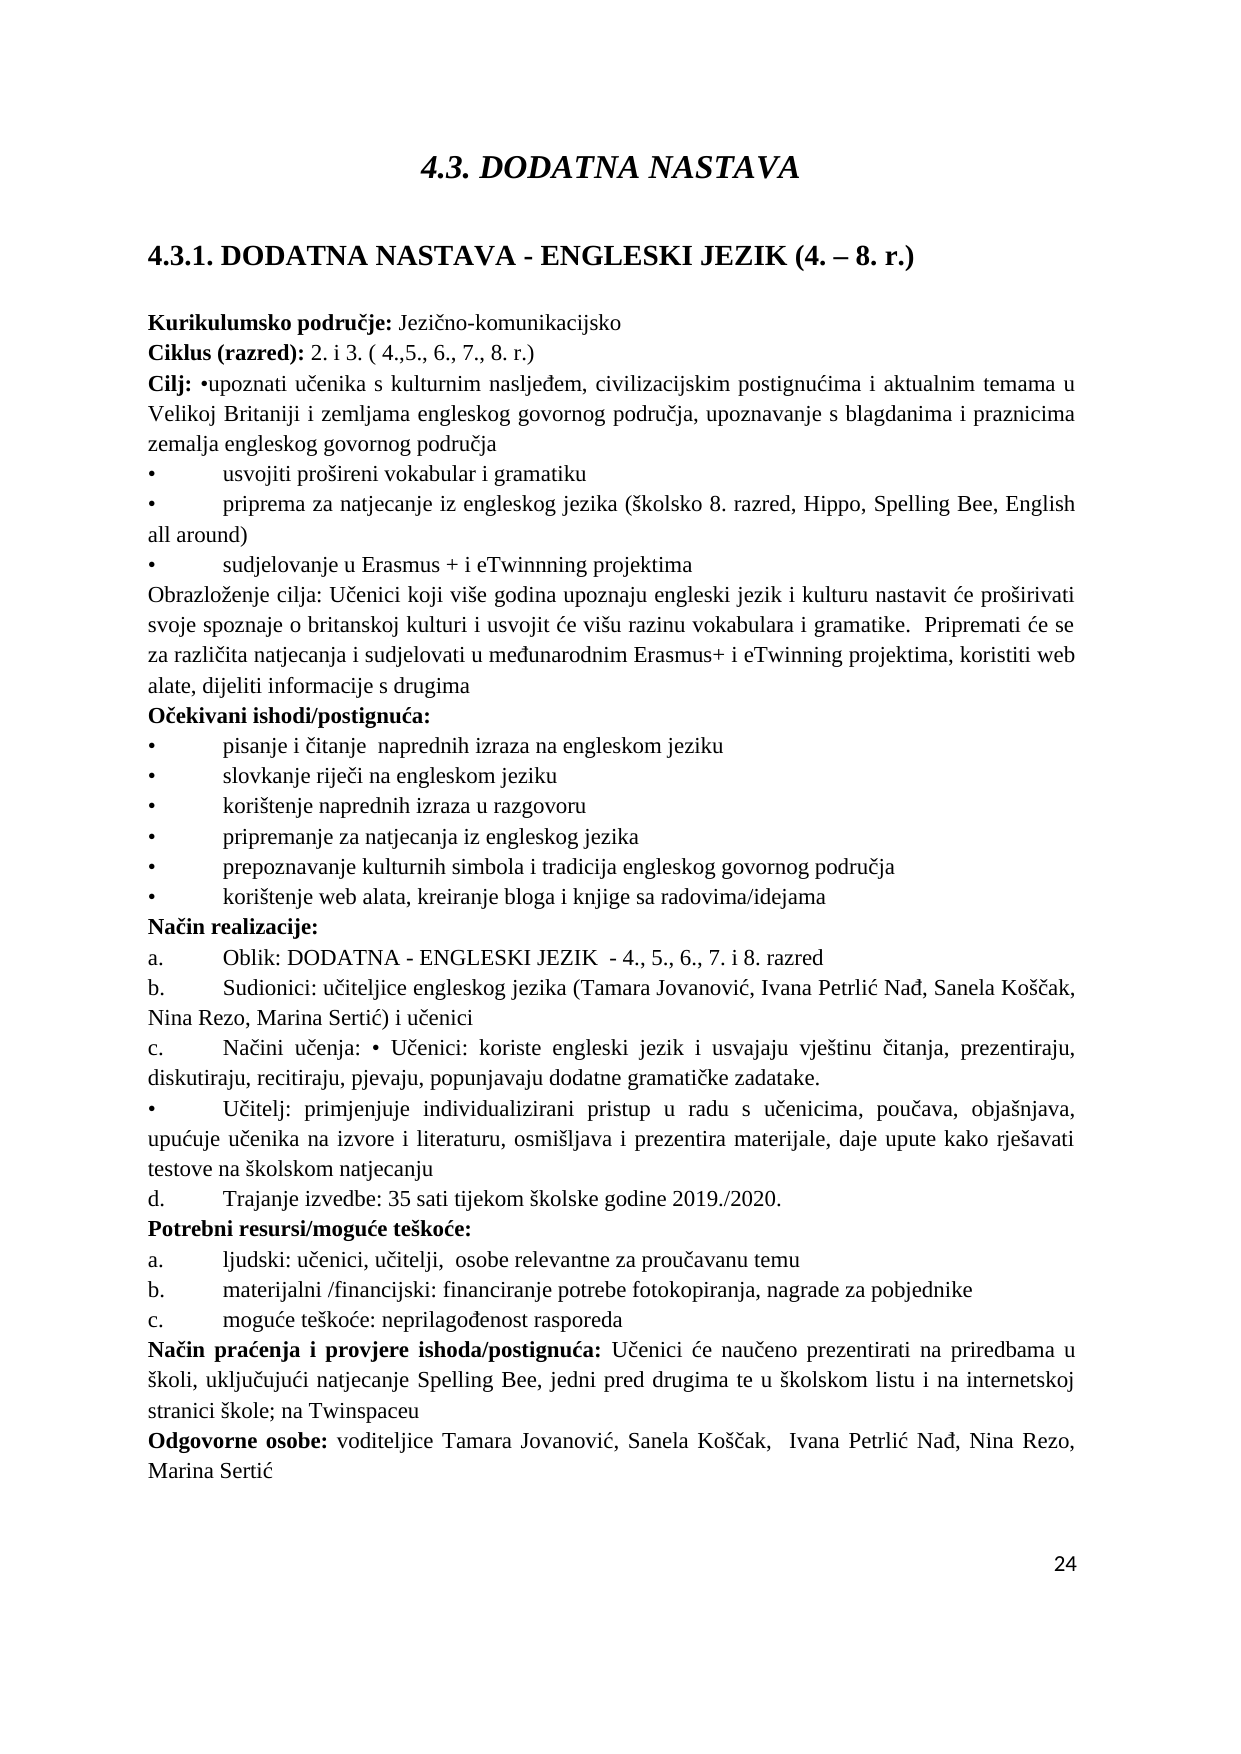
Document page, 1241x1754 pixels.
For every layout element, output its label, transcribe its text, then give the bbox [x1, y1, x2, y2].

text Način realizacije: [148, 913, 1077, 940]
text Očekivani ishodi/postignuća: [148, 702, 1077, 728]
text b. materijalni /financijski: financiranje potrebe fotokopiranja, nagrade za pobjednike [148, 1276, 1077, 1302]
text a. ljudski: učenici, učitelji, osobe relevantne za proučavanu temu [148, 1246, 1077, 1272]
text • Učitelj: primjenjuje individualizirani pristup u radu s učenicima, poučava, objašnjava, upućuje učenika na izvore i literaturu, osmišljava i prezentira materijale, daje upute kako rješavati testove na školskom natjecanju [148, 1095, 1077, 1181]
text • korištenje web alata, kreiranje bloga i knjige sa radovima/idejama [148, 883, 1077, 909]
text a. Oblik: DODATNA - ENGLESKI JEZIK - 4., 5., 6., 7. i 8. razred [148, 944, 1077, 970]
text Potrebni resursi/moguće teškoće: [148, 1216, 1077, 1242]
text • sudjelovanje u Erasmus + i eTwinnning projektima [148, 551, 1077, 577]
text Kurikulumsko područje: Jezično-komunikacijsko [148, 309, 1077, 336]
text Obrazloženje cilja: Učenici koji više godina upoznaju engleski jezik i kulturu nastavit će proširivati svoje spoznaje o britanskoj kulturi i usvojit će višu razinu vokabulara i gramatike. Pripremati će se za različita natjecanja i sudjelovati u međunarodnim Erasmus+ i eTwinning projektima, koristiti web alate, dijeliti informacije s drugima [148, 581, 1077, 698]
text • priprema za natjecanje iz engleskog jezika (školsko 8. razred, Hippo, Spelling Bee, English all around) [148, 491, 1077, 547]
text • prepoznavanje kulturnih simbola i tradicija engleskog govornog područja [148, 853, 1077, 879]
text • pripremanje za natjecanja iz engleskog jezika [148, 823, 1077, 849]
text • korištenje naprednih izraza u razgovoru [148, 793, 1077, 819]
text Ciklus (razred): 2. i 3. ( 4.,5., 6., 7., 8. r.) [148, 339, 1077, 366]
text c. moguće teškoće: neprilagođenost rasporeda [148, 1306, 1077, 1332]
text d. Trajanje izvedbe: 35 sati tijekom školske godine 2019./2020. [148, 1185, 1077, 1212]
text Odgovorne osobe: voditeljice Tamara Jovanović, Sanela Koščak, Ivana Petrlić Nađ, Nina Rezo, Marina Sertić [148, 1427, 1077, 1483]
text b. Sudionici: učiteljice engleskog jezika (Tamara Jovanović, Ivana Petrlić Nađ, Sanela Koščak, Nina Rezo, Marina Sertić) i učenici [148, 974, 1077, 1030]
text Cilj: •upoznati učenika s kulturnim nasljeđem, civilizacijskim postignućima i aktualnim temama u Velikoj Britaniji i zemljama engleskog govornog područja, upoznavanje s blagdanima i praznicima zemalja engleskog govornog područja [148, 370, 1077, 456]
text • slovkanje riječi na engleskom jeziku [148, 762, 1077, 789]
subtitle 4.3. DODATNA NASTAVA [148, 148, 1077, 186]
text • usvojiti prošireni vokabular i gramatiku [148, 460, 1077, 487]
text • pisanje i čitanje naprednih izraza na engleskom jeziku [148, 732, 1077, 758]
text Način praćenja i provjere ishoda/postignuća: Učenici će naučeno prezentirati na priredbama u školi, uključujući natjecanje Spelling Bee, jedni pred drugima te u školskom listu i na internetskoj stranici škole; na Twinspaceu [148, 1336, 1077, 1423]
subtitle 4.3.1. DODATNA NASTAVA - ENGLESKI JEZIK (4. – 8. r.) [148, 238, 1077, 272]
text c. Načini učenja: • Učenici: koriste engleski jezik i usvajaju vještinu čitanja, prezentiraju, diskutiraju, recitiraju, pjevaju, popunjavaju dodatne gramatičke zadatake. [148, 1034, 1077, 1091]
